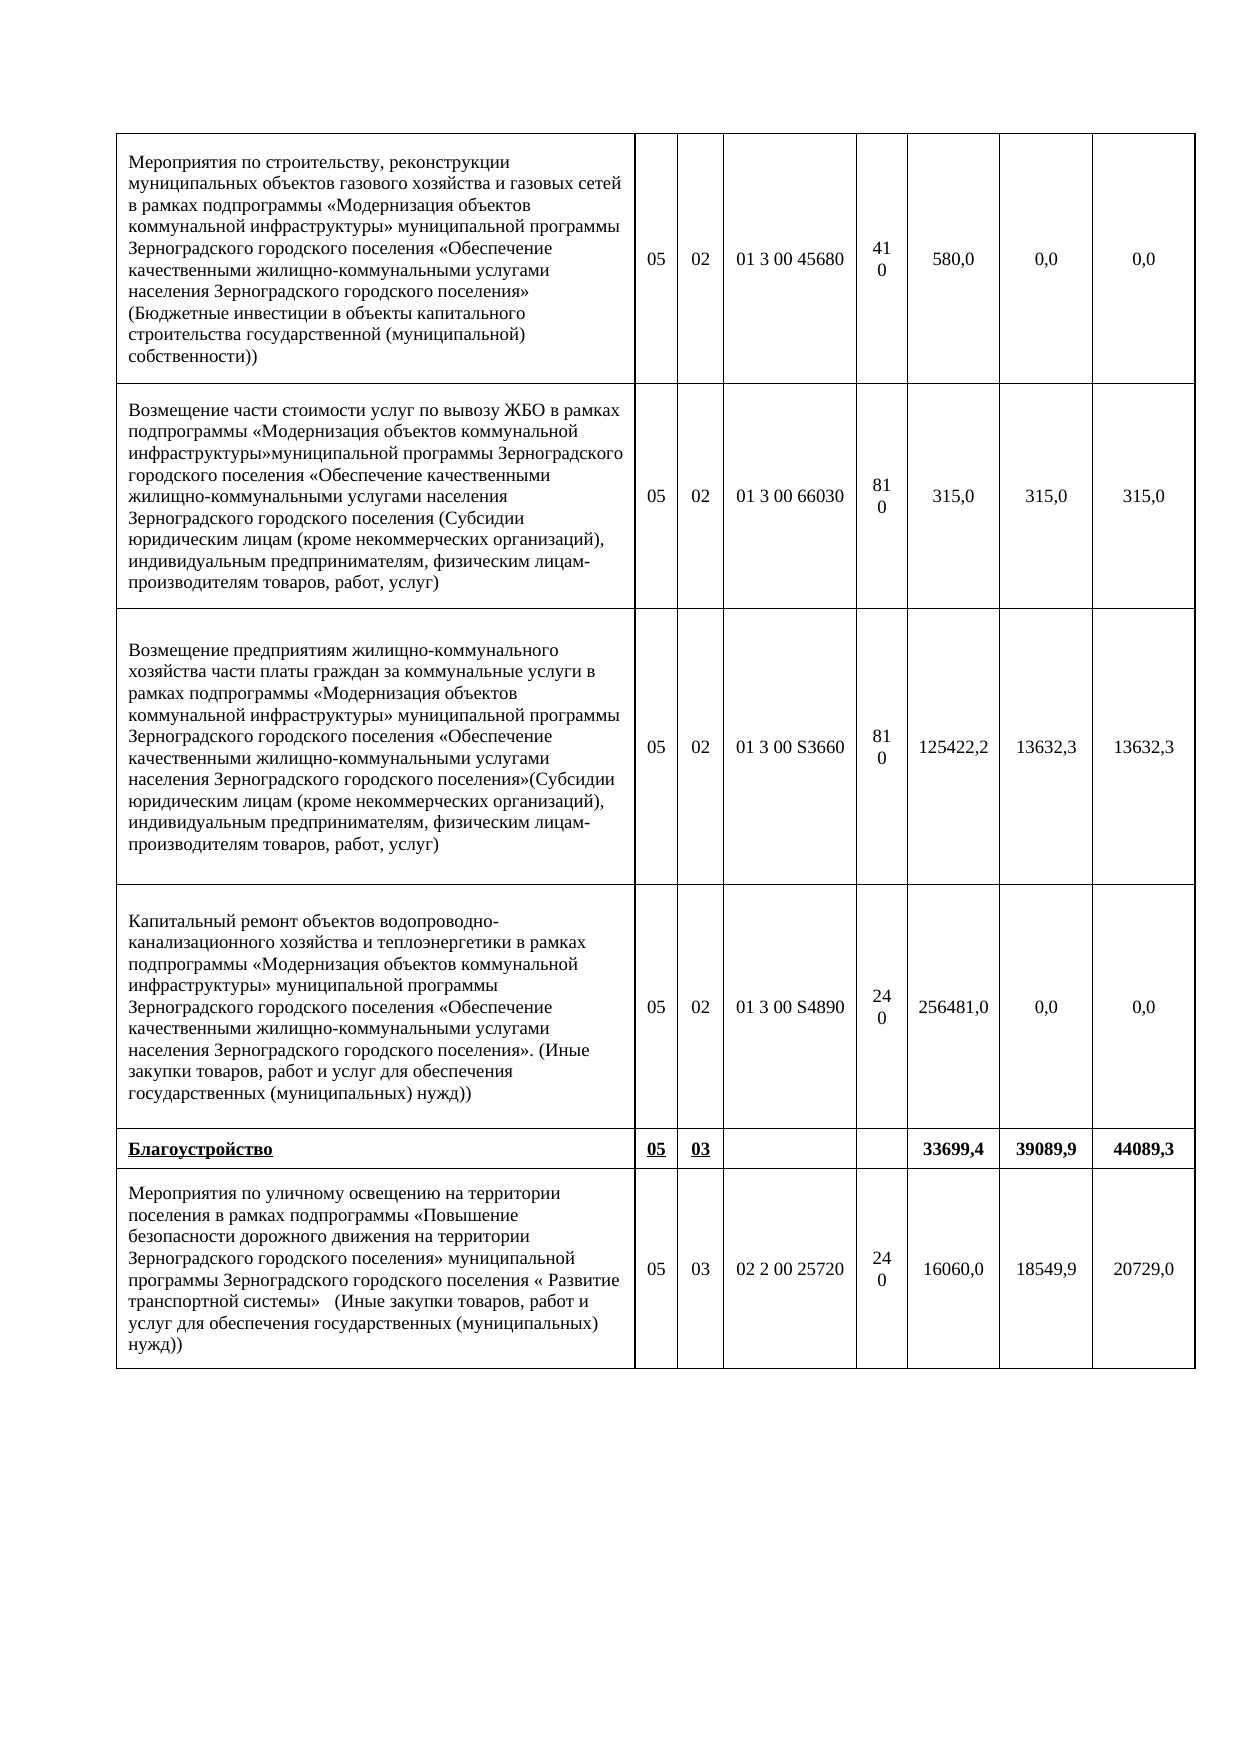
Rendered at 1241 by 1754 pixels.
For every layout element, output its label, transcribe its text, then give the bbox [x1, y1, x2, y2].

table_cell 18549,9 [1000, 1169, 1092, 1368]
table_cell 05 [636, 1129, 677, 1168]
table_cell 0,0 [1093, 134, 1194, 383]
table_cell Возмещение части стоимости услуг по вывозу ЖБО в рамках подпрограммы «Модернизация объектов коммунальной инфраструктуры»муниципальной программы Зерноградского городского поселения «Обеспечение качественными жилищно-коммунальными услугами населения Зерноградского городского поселения (Субсидии юридическим лицам (кроме некоммерческих организаций), индивидуальным предпринимателям, физическим лицам-производителям товаров, работ, услуг) [117, 384, 634, 608]
table_cell 03 [678, 1129, 723, 1168]
table_cell 05 [636, 609, 677, 884]
table_cell 0,0 [1000, 134, 1092, 383]
table_cell Мероприятия по строительству, реконструкции муниципальных объектов газового хозяйства и газовых сетей в рамках подпрограммы «Модернизация объектов коммунальной инфраструктуры» муниципальной программы Зерноградского городского поселения «Обеспечение качественными жилищно-коммунальными услугами населения Зерноградского городского поселения» (Бюджетные инвестиции в объекты капитального строительства государственной (муниципальной) собственности)) [117, 134, 634, 383]
table_cell 01 3 00 66030 [724, 384, 856, 608]
table_cell 0,0 [1093, 885, 1194, 1128]
table_cell 580,0 [908, 134, 999, 383]
table_cell 05 [636, 1169, 677, 1368]
table_cell [857, 1129, 907, 1168]
table_cell 05 [636, 384, 677, 608]
table_cell 05 [636, 885, 677, 1128]
table_cell 44089,3 [1093, 1129, 1194, 1168]
table_cell 240 [857, 1169, 907, 1368]
table_cell 01 3 00 S4890 [724, 885, 856, 1128]
table_cell Мероприятия по уличному освещению на территории поселения в рамках подпрограммы «Повышение безопасности дорожного движения на территории Зерноградского городского поселения» муниципальной программы Зерноградского городского поселения « Развитие транспортной системы» (Иные закупки товаров, работ и услуг для обеспечения государственных (муниципальных) нужд)) [117, 1169, 634, 1368]
table_cell 315,0 [1000, 384, 1092, 608]
table_cell 13632,3 [1093, 609, 1194, 884]
table_cell 02 [678, 885, 723, 1128]
table_cell 0,0 [1000, 885, 1092, 1128]
table_cell 240 [857, 885, 907, 1128]
table_cell 810 [857, 609, 907, 884]
table_cell 39089,9 [1000, 1129, 1092, 1168]
table_cell 125422,2 [908, 609, 999, 884]
table_cell Благоустройство [117, 1129, 634, 1168]
table_cell 03 [678, 1169, 723, 1368]
table_cell [724, 1129, 856, 1168]
table_cell Капитальный ремонт объектов водопроводно-канализационного хозяйства и теплоэнергетики в рамках подпрограммы «Модернизация объектов коммунальной инфраструктуры» муниципальной программы Зерноградского городского поселения «Обеспечение качественными жилищно-коммунальными услугами населения Зерноградского городского поселения». (Иные закупки товаров, работ и услуг для обеспечения государственных (муниципальных) нужд)) [117, 885, 634, 1128]
table_cell 13632,3 [1000, 609, 1092, 884]
table_cell 02 [678, 384, 723, 608]
table_cell 410 [857, 134, 907, 383]
table_cell 02 2 00 25720 [724, 1169, 856, 1368]
table_cell Возмещение предприятиям жилищно-коммунального хозяйства части платы граждан за коммунальные услуги в рамках подпрограммы «Модернизация объектов коммунальной инфраструктуры» муниципальной программы Зерноградского городского поселения «Обеспечение качественными жилищно-коммунальными услугами населения Зерноградского городского поселения»(Субсидии юридическим лицам (кроме некоммерческих организаций), индивидуальным предпринимателям, физическим лицам-производителям товаров, работ, услуг) [117, 609, 634, 884]
table_cell 315,0 [908, 384, 999, 608]
table_cell 01 3 00 S3660 [724, 609, 856, 884]
table_cell 810 [857, 384, 907, 608]
table_cell 20729,0 [1093, 1169, 1194, 1368]
table_cell 33699,4 [908, 1129, 999, 1168]
table_cell 05 [636, 134, 677, 383]
table_cell 02 [678, 609, 723, 884]
table_cell 02 [678, 134, 723, 383]
table_cell 16060,0 [908, 1169, 999, 1368]
table_cell 01 3 00 45680 [724, 134, 856, 383]
table_cell 315,0 [1093, 384, 1194, 608]
table_cell 256481,0 [908, 885, 999, 1128]
